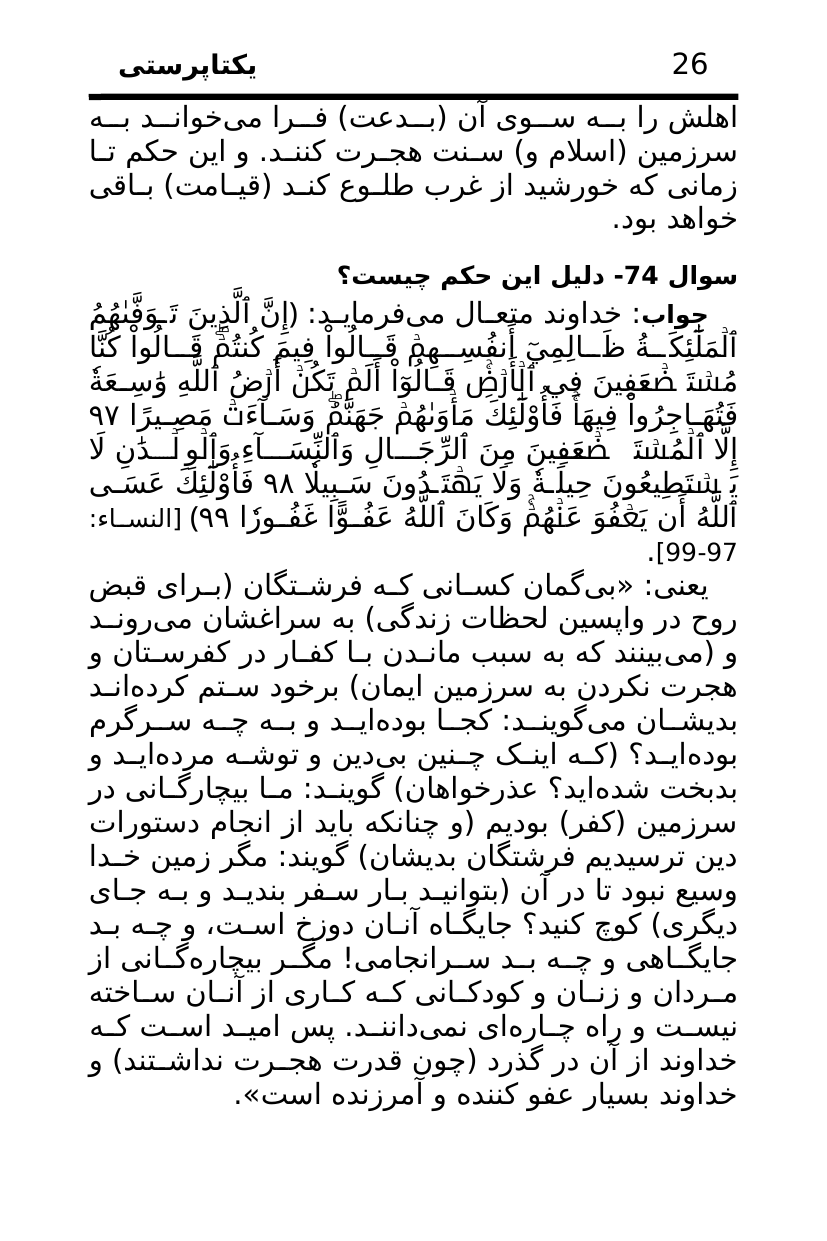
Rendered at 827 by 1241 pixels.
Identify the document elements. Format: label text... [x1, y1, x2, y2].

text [89, 100, 738, 236]
text جواب: خداوند متعال می‌فرماید: ﴿إِنَّ ٱلَّذِينَ تَوَفَّىٰهُمُ ٱلۡمَلَٰٓئِكَةُ ظَالِمِيٓ أَنفُسِهِمۡ قَالُواْ فِيمَ كُنتُمۡۖ قَالُواْ كُنَّا مُسۡتَضۡعَفِينَ فِي ٱلۡأَرۡضِۚ قَالُوٓاْ أَلَمۡ تَكُنۡ أَرۡضُ ٱللَّهِ وَٰسِعَةٗ فَتُهَاجِرُواْ فِيهَاۚ فَأُوْلَٰٓئِكَ مَأۡوَىٰهُمۡ جَهَنَّمُۖ وَسَآءَتۡ مَصِيرًا ٩٧ إِلَّا ٱلۡمُسۡتَضۡعَفِينَ مِنَ ٱلرِّجَالِ وَٱلنِّسَآءِ وَٱلۡوِلۡدَٰنِ لَا يَسۡتَطِيعُونَ حِيلَةٗ وَلَا يَهۡتَدُونَ سَبِيلٗا ٩٨ فَأُوْلَٰٓئِكَ عَسَى ٱللَّهُ أَن يَعۡفُوَ عَنۡهُمۡۚ وَكَانَ ٱللَّهُ عَفُوًّا غَفُورٗا ٩٩﴾ [النساء: 97-99]. [89, 296, 738, 568]
text سوال 74- دلیل این حکم چیست؟ [89, 261, 738, 290]
text یعنی: «بی‌گمان کسانی که فرشتگان (برای قبض روح در واپسین لحظات زندگی) به سراغشان می‌روند و (می‌بینند که به سبب ماندن با کفار در کفرستان و هجرت نکردن به سرزمین ایمان) برخود ستم کرده‌اند بدیشان می‌گویند: کجا بوده‌اید و به چه سرگرم بوده‌اید؟ (که اینک چنین بی‌دین و توشه مرده‌اید و بدبخت شده‌اید؟ عذرخواهان) گویند: ما بیچارگانی در سرزمین (کفر) بودیم (و چنانکه باید از انجام دستورات دین ترسیدیم فرشتگان بدیشان) گویند: مگر زمین خدا وسیع نبود تا در آن (بتوانید بار سفر بندید و به جای دیگری) کوچ کنید؟ جایگاه آنان دوزخ است، و چه بد جایگاهی و چه بد سرانجامی! مگر بیچاره‌گانی از مردان و زنان و کودکانی که کاری از آنان ساخته نیست و راه چاره‌ای نمی‌دانند. پس امید است که خداوند از آن در گذرد (چون قدرت هجرت نداشتند) و خداوند بسیار عفو کننده و آمرزنده است». [89, 568, 738, 1111]
